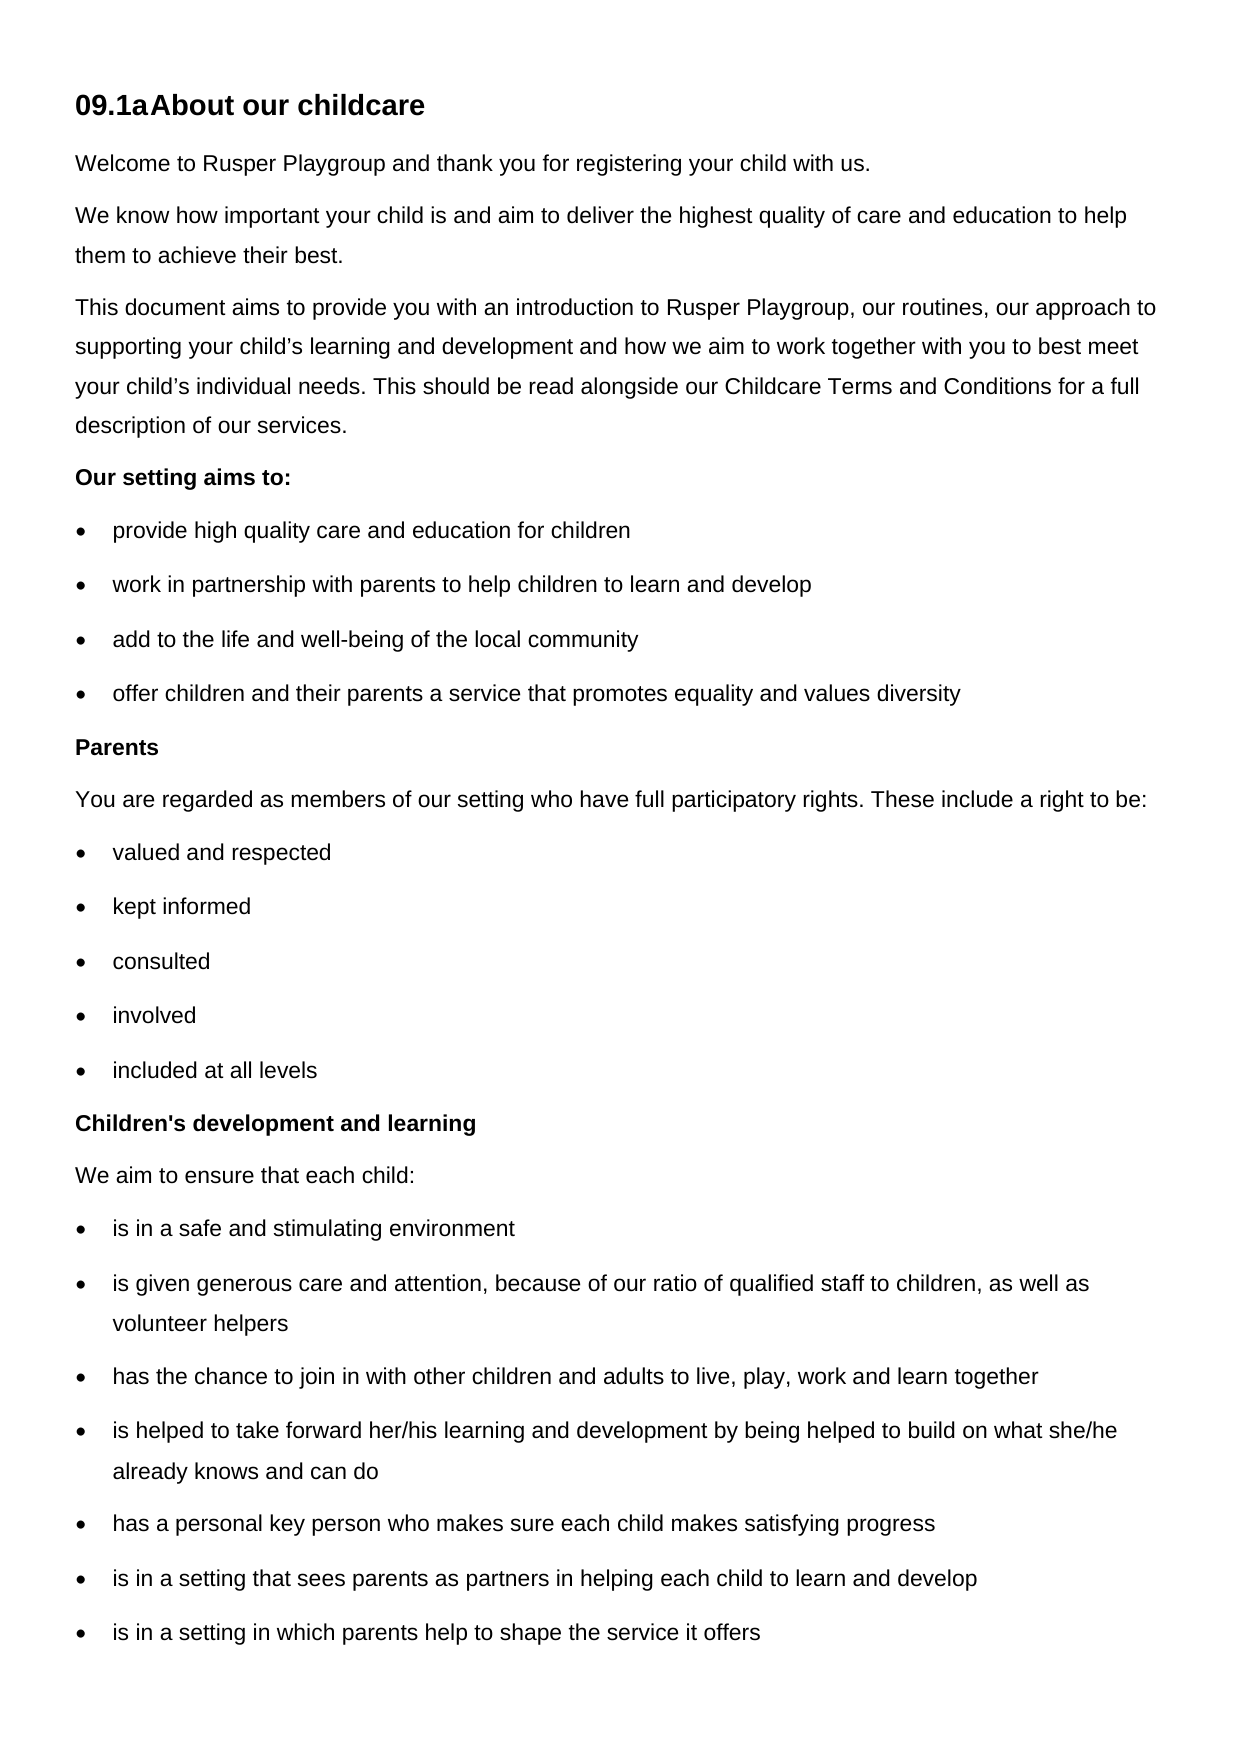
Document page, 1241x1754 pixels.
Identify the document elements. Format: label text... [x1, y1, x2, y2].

text Parents [75, 734, 1165, 760]
list involved [75, 1001, 1165, 1029]
list valued and respected [75, 838, 1165, 866]
list is in a setting that sees parents as partners in helping each child to learn and develop [75, 1564, 1165, 1592]
list is helped to take forward her/his learning and development by being helped to build on what she/he already knows and can do [75, 1416, 1165, 1484]
list is given generous care and attention, because of our ratio of qualified staff to children, as well as volunteer helpers [75, 1269, 1165, 1336]
list consulted [75, 947, 1165, 975]
text 09.1a About our childcare [75, 87, 1165, 121]
list add to the life and well-being of the local community [75, 625, 1165, 653]
list offer children and their parents a service that promotes equality and values diversity [75, 679, 1165, 708]
text Welcome to Rusper Playgroup and thank you for registering your child with us. [75, 150, 1165, 177]
text We aim to ensure that each child: [75, 1162, 1165, 1189]
list has a personal key person who makes sure each child makes satisfying progress [75, 1509, 1165, 1538]
list work in partnership with parents to help children to learn and develop [75, 571, 1165, 599]
text Children's development and learning [75, 1110, 1165, 1137]
text This document aims to provide you with an introduction to Rusper Playgroup, our routines, our approach to supporting your child’s learning and development and how we aim to work together with you to best meet your child’s individual needs. This should be read alongside our Childcare Terms and Conditions for a full description of our services. [75, 294, 1165, 438]
list is in a setting in which parents help to shape the service it offers [75, 1618, 1165, 1647]
list has the chance to join in with other children and adults to live, play, work and learn together [75, 1362, 1165, 1390]
list is in a safe and stimulating environment [75, 1214, 1165, 1242]
text Our setting aims to: [75, 464, 1165, 491]
list kept informed [75, 892, 1165, 921]
text You are regarded as members of our setting who have full participatory rights. These include a right to be: [75, 786, 1165, 812]
list included at all levels [75, 1056, 1165, 1084]
text We know how important your child is and aim to deliver the highest quality of care and education to help them to achieve their best. [75, 202, 1165, 268]
list provide high quality care and education for children [75, 516, 1165, 544]
